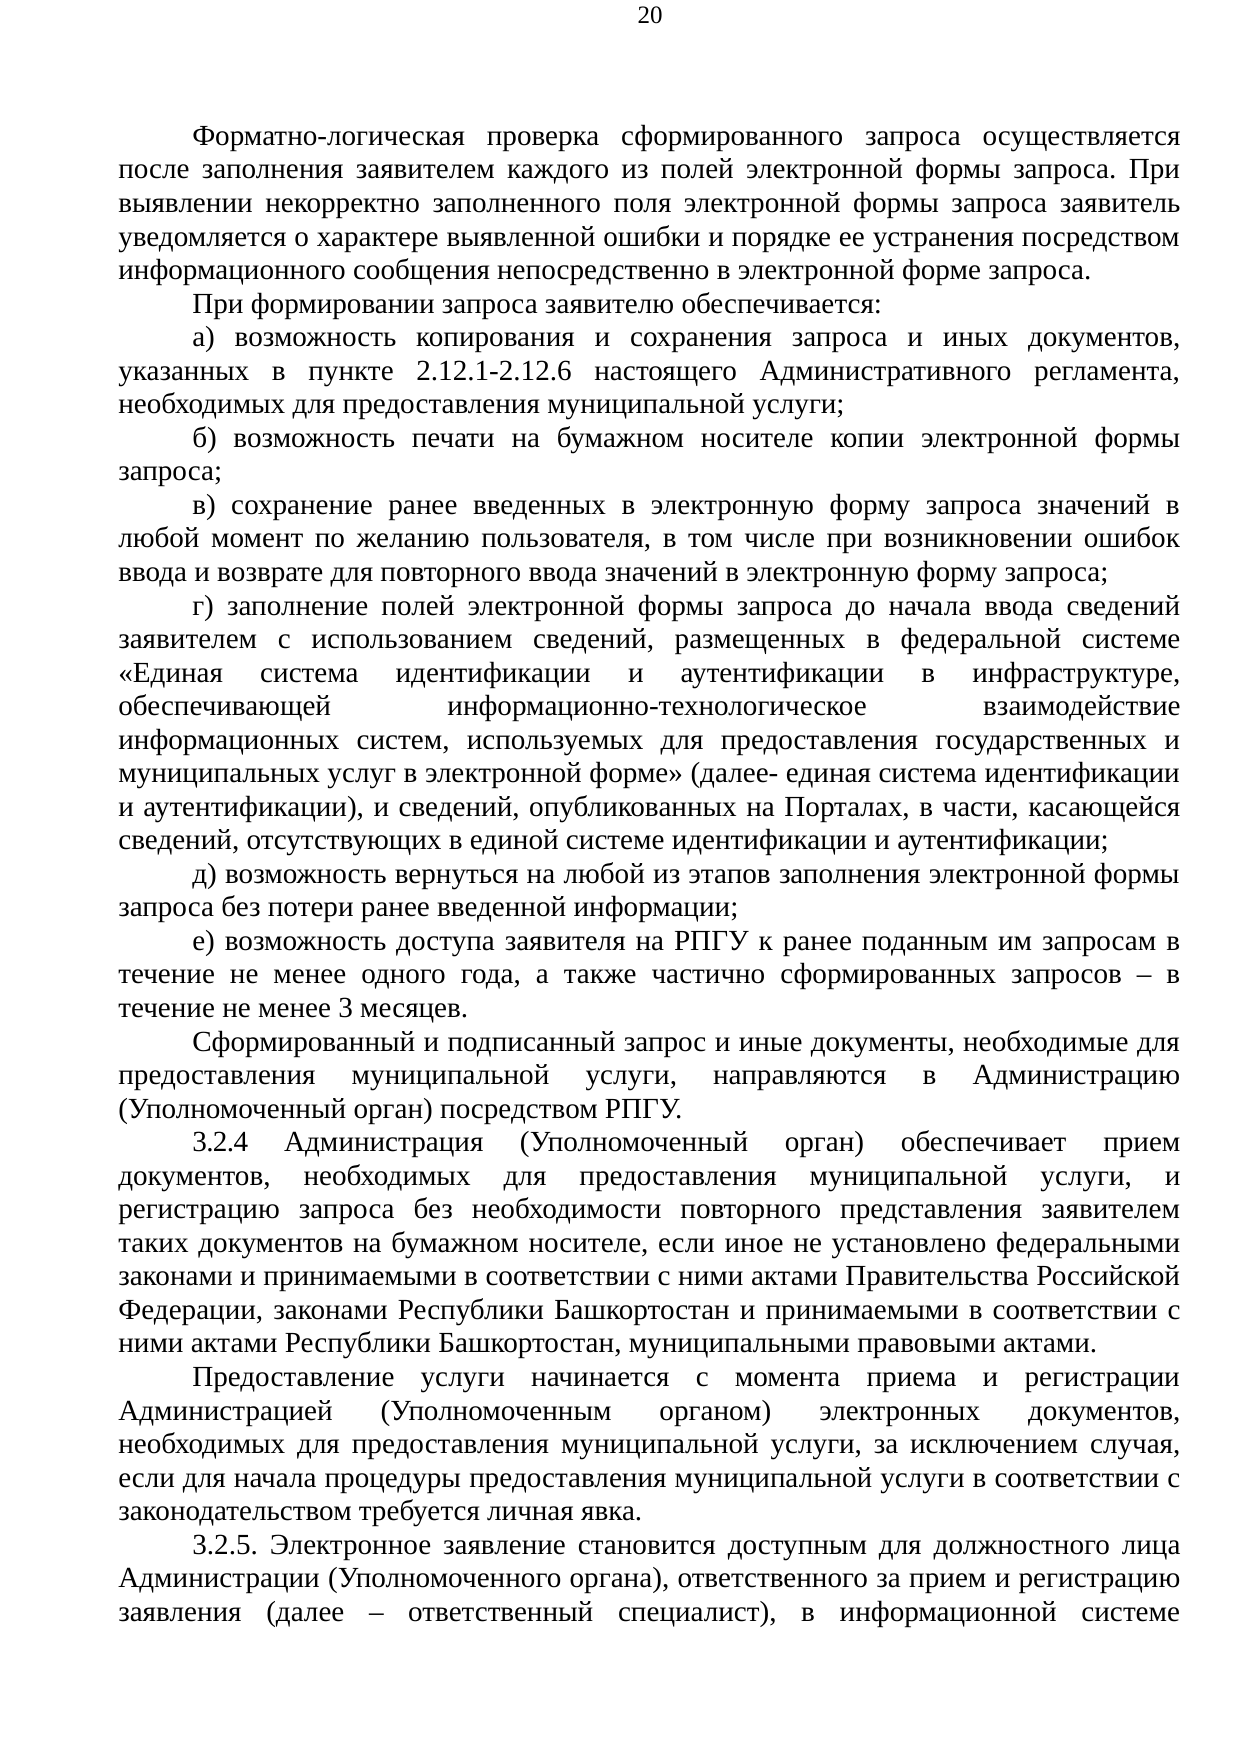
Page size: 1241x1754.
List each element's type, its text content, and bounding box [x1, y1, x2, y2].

text Предоставление услуги начинается с момента приема и регистрации Администрацией (Уполномоченным органом) электронных документов, необходимых для предоставления муниципальной услуги, за исключением случая, если для начала процедуры предоставления муниципальной услуги в соответствии с законодательством требуется личная явка. [118, 1359, 1181, 1527]
text г) заполнение полей электронной формы запроса до начала ввода сведений заявителем с использованием сведений, размещенных в федеральной системе «Единая система идентификации и аутентификации в инфраструктуре, обеспечивающей информационно-технологическое взаимодействие информационных систем, используемых для предоставления государственных и муниципальных услуг в электронной форме» (далее- единая система идентификации и аутентификации), и сведений, опубликованных на Порталах, в части, касающейся сведений, отсутствующих в единой системе идентификации и аутентификации; [118, 588, 1181, 856]
text е) возможность доступа заявителя на РПГУ к ранее поданным им запросам в течение не менее одного года, а также частично сформированных запросов – в течение не менее 3 месяцев. [118, 923, 1181, 1024]
text Сформированный и подписанный запрос и иные документы, необходимые для предоставления муниципальной услуги, направляются в Администрацию (Уполномоченный орган) посредством РПГУ. [118, 1024, 1181, 1124]
text При формировании запроса заявителю обеспечивается: [118, 286, 1181, 319]
text а) возможность копирования и сохранения запроса и иных документов, указанных в пункте 2.12.1-2.12.6 настоящего Административного регламента, необходимых для предоставления муниципальной услуги; [118, 319, 1181, 420]
text 3.2.4 Администрация (Уполномоченный орган) обеспечивает прием документов, необходимых для предоставления муниципальной услуги, и регистрацию запроса без необходимости повторного представления заявителем таких документов на бумажном носителе, если иное не установлено федеральными законами и принимаемыми в соответствии с ними актами Правительства Российской Федерации, законами Республики Башкортостан и принимаемыми в соответствии с ними актами Республики Башкортостан, муниципальными правовыми актами. [118, 1124, 1181, 1359]
text д) возможность вернуться на любой из этапов заполнения электронной формы запроса без потери ранее введенной информации; [118, 856, 1181, 923]
text б) возможность печати на бумажном носителе копии электронной формы запроса; [118, 420, 1181, 487]
text в) сохранение ранее введенных в электронную форму запроса значений в любой момент по желанию пользователя, в том числе при возникновении ошибок ввода и возврате для повторного ввода значений в электронную форму запроса; [118, 487, 1181, 588]
text Форматно-логическая проверка сформированного запроса осуществляется после заполнения заявителем каждого из полей электронной формы запроса. При выявлении некорректно заполненного поля электронной формы запроса заявитель уведомляется о характере выявленной ошибки и порядке ее устранения посредством информационного сообщения непосредственно в электронной форме запроса. [118, 118, 1181, 286]
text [118, 1527, 1181, 1627]
